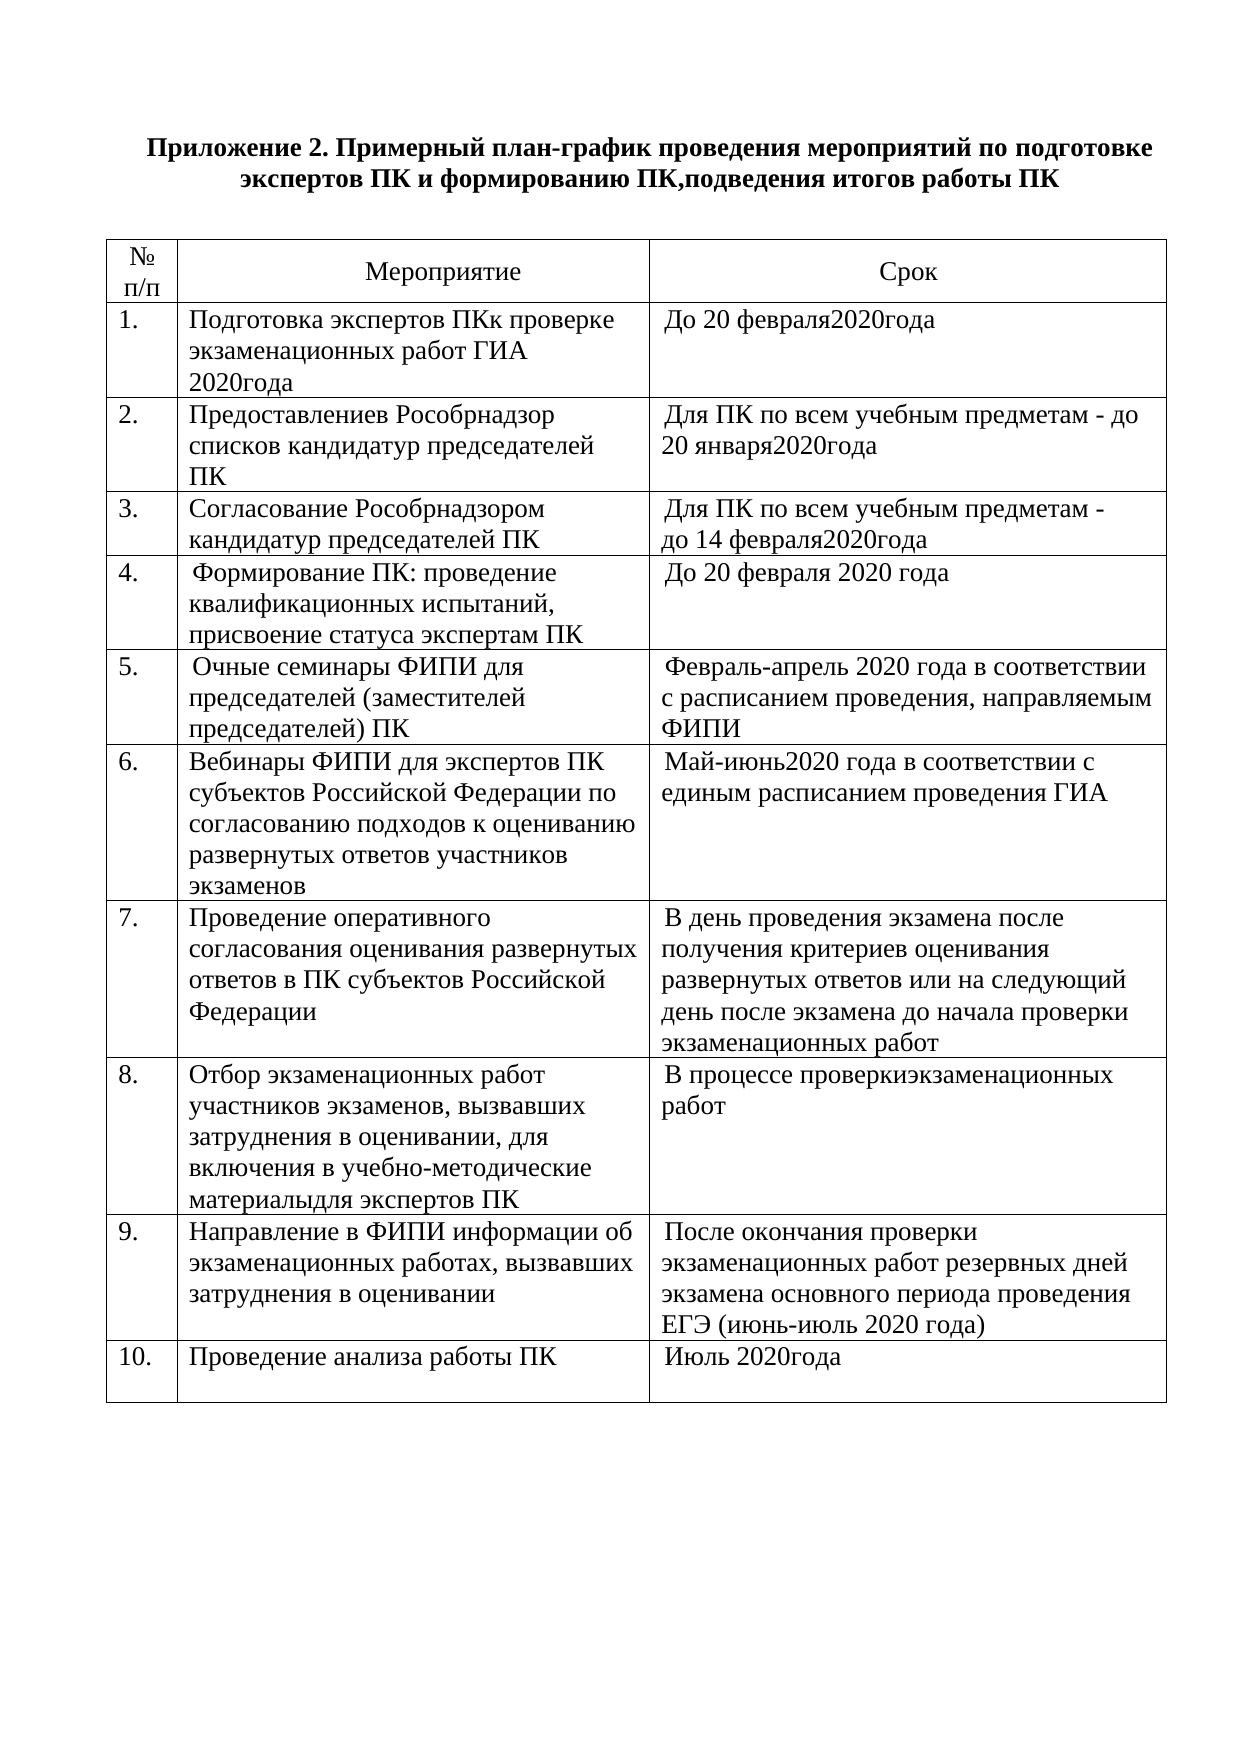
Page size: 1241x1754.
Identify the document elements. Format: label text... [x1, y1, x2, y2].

table_cell Для ПК по всем учебным предметам - до 14 февраля2020года [650, 492, 1166, 554]
table_cell 9. [107, 1215, 177, 1339]
table_cell 10. [107, 1341, 177, 1402]
table_cell Проведение анализа работы ПК [178, 1341, 649, 1402]
table_cell Согласование Рособрнадзором кандидатур председателей ПК [178, 492, 649, 554]
table_cell После окончания проверки экзаменационных работ резервных дней экзамена основного периода проведения ЕГЭ (июнь-июль 2020 года) [650, 1215, 1166, 1339]
table_cell В день проведения экзамена после получения критериев оценивания развернутых ответов или на следующий день после экзамена до начала проверки экзаменационных работ [650, 901, 1166, 1057]
table_cell Проведение оперативного согласования оценивания развернутых ответов в ПК субъектов Российской Федерации [178, 901, 649, 1057]
table_cell Отбор экзаменационных работ участников экзаменов, вызвавших затруднения в оценивании, для включения в учебно-методические материалыдля экспертов ПК [178, 1058, 649, 1214]
table_cell 4. [107, 556, 177, 649]
table_cell Предоставлениев Рособрнадзор списков кандидатур председателей ПК [178, 398, 649, 491]
table_cell В процессе проверкиэкзаменационных работ [650, 1058, 1166, 1214]
table_cell Для ПК по всем учебным предметам - до 20 января2020года [650, 398, 1166, 491]
table_cell До 20 февраля 2020 года [650, 556, 1166, 649]
table_cell 3. [107, 492, 177, 554]
table_cell 5. [107, 650, 177, 743]
table_header № п/п [107, 240, 177, 302]
table_cell Направление в ФИПИ информации об экзаменационных работах, вызвавших затруднения в оценивании [178, 1215, 649, 1339]
table_cell Май-июнь2020 года в соответствии с единым расписанием проведения ГИА [650, 745, 1166, 900]
table_cell 7. [107, 901, 177, 1057]
table_cell Июль 2020года [650, 1341, 1166, 1402]
table_cell Подготовка экспертов ПКк проверке экзаменационных работ ГИА 2020года [178, 303, 649, 397]
table_cell 6. [107, 745, 177, 900]
table_cell Вебинары ФИПИ для экспертов ПК субъектов Российской Федерации по согласованию подходов к оцениванию развернутых ответов участников экзаменов [178, 745, 649, 900]
table_cell До 20 февраля2020года [650, 303, 1166, 397]
table_cell 1. [107, 303, 177, 397]
table_cell 2. [107, 398, 177, 491]
subtitle Приложение 2. Примерный план-график проведения мероприятий по подготовке экспертов ПК и формированию ПК,подведения итогов работы ПК [118, 131, 1181, 193]
table_cell Февраль-апрель 2020 года в соответствии с расписанием проведения, направляемым ФИПИ [650, 650, 1166, 743]
table_header Мероприятие [178, 240, 649, 302]
table_cell Очные семинары ФИПИ для председателей (заместителей председателей) ПК [178, 650, 649, 743]
table_cell Формирование ПК: проведение квалификационных испытаний, присвоение статуса экспертам ПК [178, 556, 649, 649]
table_cell 8. [107, 1058, 177, 1214]
table_header Срок [650, 240, 1166, 302]
